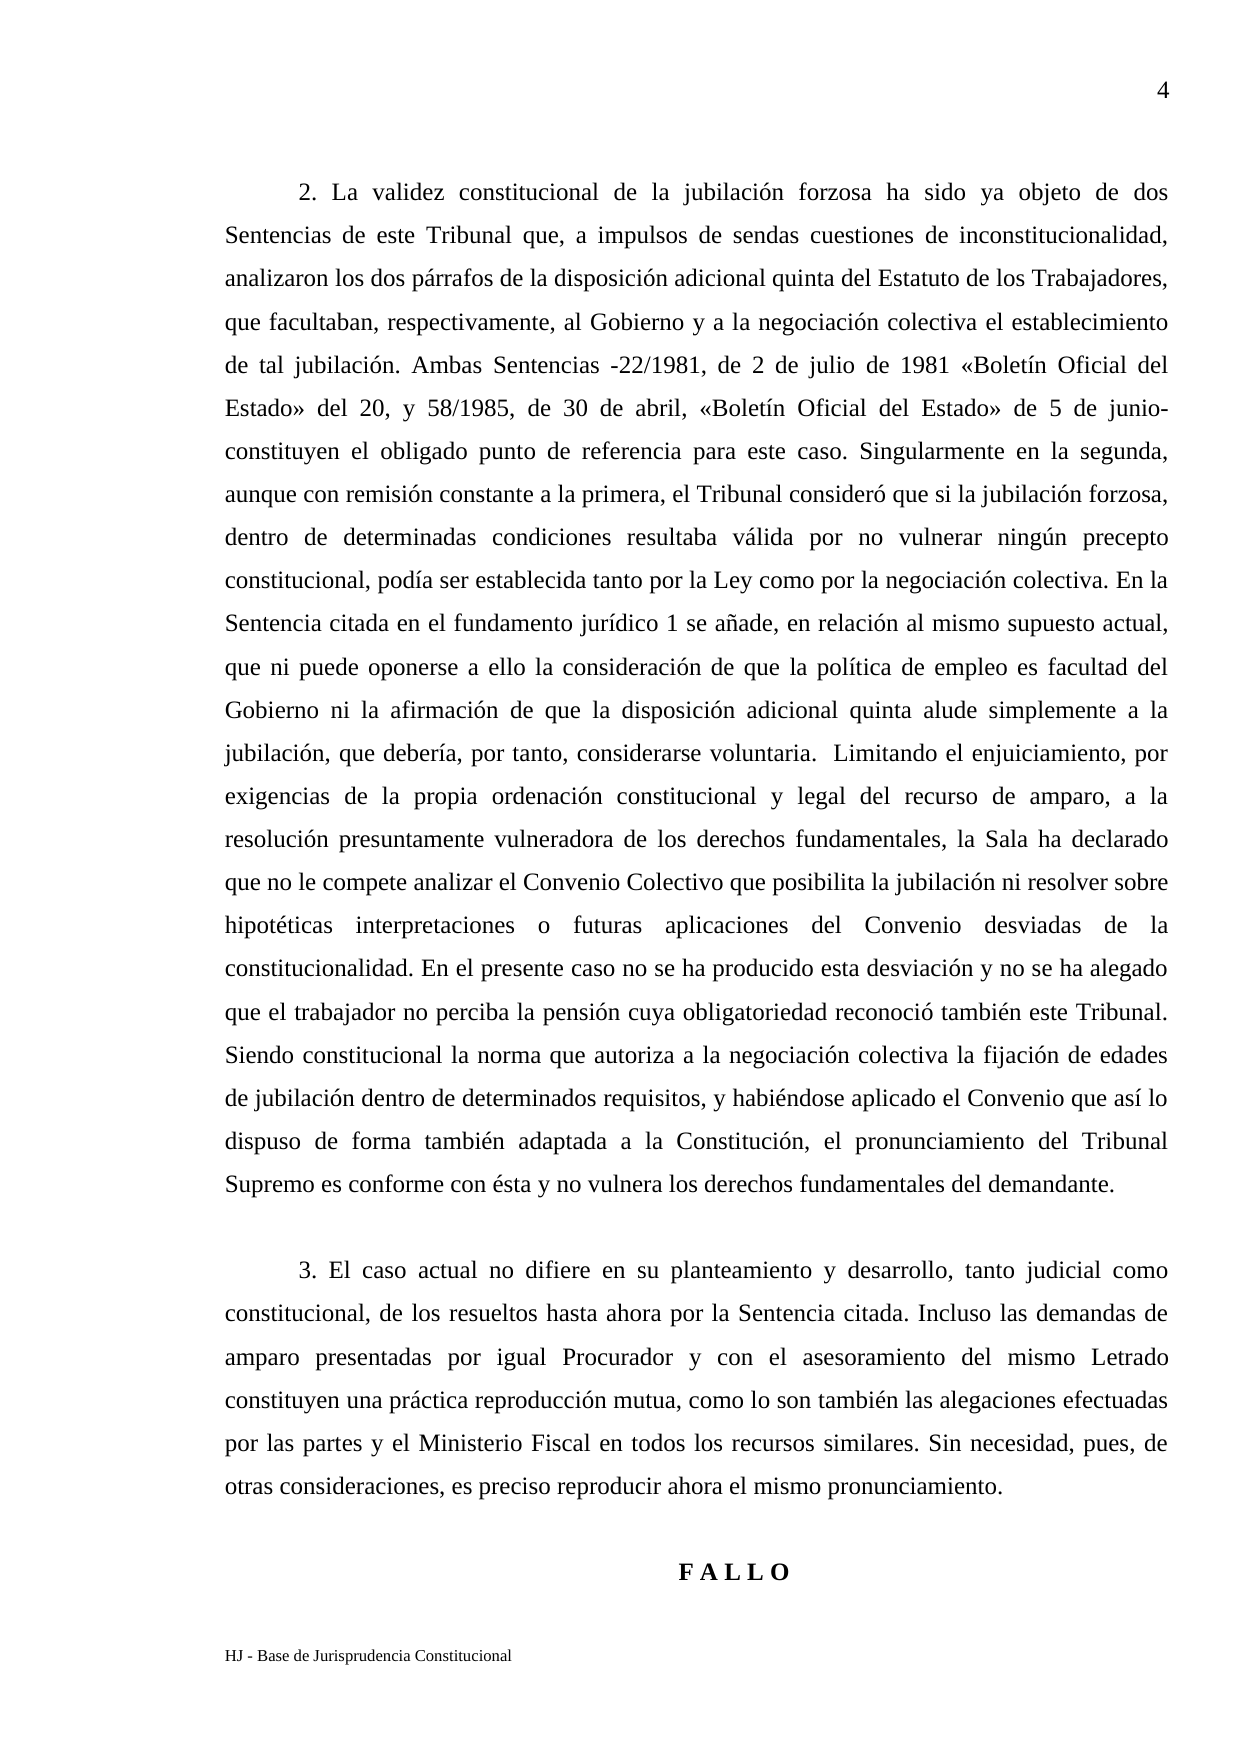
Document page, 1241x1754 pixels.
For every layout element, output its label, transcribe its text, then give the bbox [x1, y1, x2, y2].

text 3. El caso actual no difiere en su planteamiento y desarrollo, tanto judicial como constitucional, de los resueltos hasta ahora por la Sentencia citada. Incluso las demandas de amparo presentadas por igual Procurador y con el asesoramiento del mismo Letrado constituyen una práctica reproducción mutua, como lo son también las alegaciones efectuadas por las partes y el Ministerio Fiscal en todos los recursos similares. Sin necesidad, pues, de otras consideraciones, es preciso reproducir ahora el mismo pronunciamiento. [224, 1255, 1169, 1500]
subtitle F A L L O [224, 1557, 1169, 1586]
text 2. La validez constitucional de la jubilación forzosa ha sido ya objeto de dos Sentencias de este Tribunal que, a impulsos de sendas cuestiones de inconstitucionalidad, analizaron los dos párrafos de la disposición adicional quinta del Estatuto de los Trabajadores, que facultaban, respectivamente, al Gobierno y a la negociación colectiva el establecimiento de tal jubilación. Ambas Sentencias -22/1981, de 2 de julio de 1981 «Boletín Oficial del Estado» del 20, y 58/1985, de 30 de abril, «Boletín Oficial del Estado» de 5 de junio- constituyen el obligado punto de referencia para este caso. Singularmente en la segunda, aunque con remisión constante a la primera, el Tribunal consideró que si la jubilación forzosa, dentro de determinadas condiciones resultaba válida por no vulnerar ningún precepto constitucional, podía ser establecida tanto por la Ley como por la negociación colectiva. En la Sentencia citada en el fundamento jurídico 1 se añade, en relación al mismo supuesto actual, que ni puede oponerse a ello la consideración de que la política de empleo es facultad del Gobierno ni la afirmación de que la disposición adicional quinta alude simplemente a la jubilación, que debería, por tanto, considerarse voluntaria. Limitando el enjuiciamiento, por exigencias de la propia ordenación constitucional y legal del recurso de amparo, a la resolución presuntamente vulneradora de los derechos fundamentales, la Sala ha declarado que no le compete analizar el Convenio Colectivo que posibilita la jubilación ni resolver sobre hipotéticas interpretaciones o futuras aplicaciones del Convenio desviadas de la constitucionalidad. En el presente caso no se ha producido esta desviación y no se ha alegado que el trabajador no perciba la pensión cuya obligatoriedad reconoció también este Tribunal. Siendo constitucional la norma que autoriza a la negociación colectiva la fijación de edades de jubilación dentro de determinados requisitos, y habiéndose aplicado el Convenio que así lo dispuso de forma también adaptada a la Constitución, el pronunciamiento del Tribunal Supremo es conforme con ésta y no vulnera los derechos fundamentales del demandante. [224, 177, 1169, 1198]
